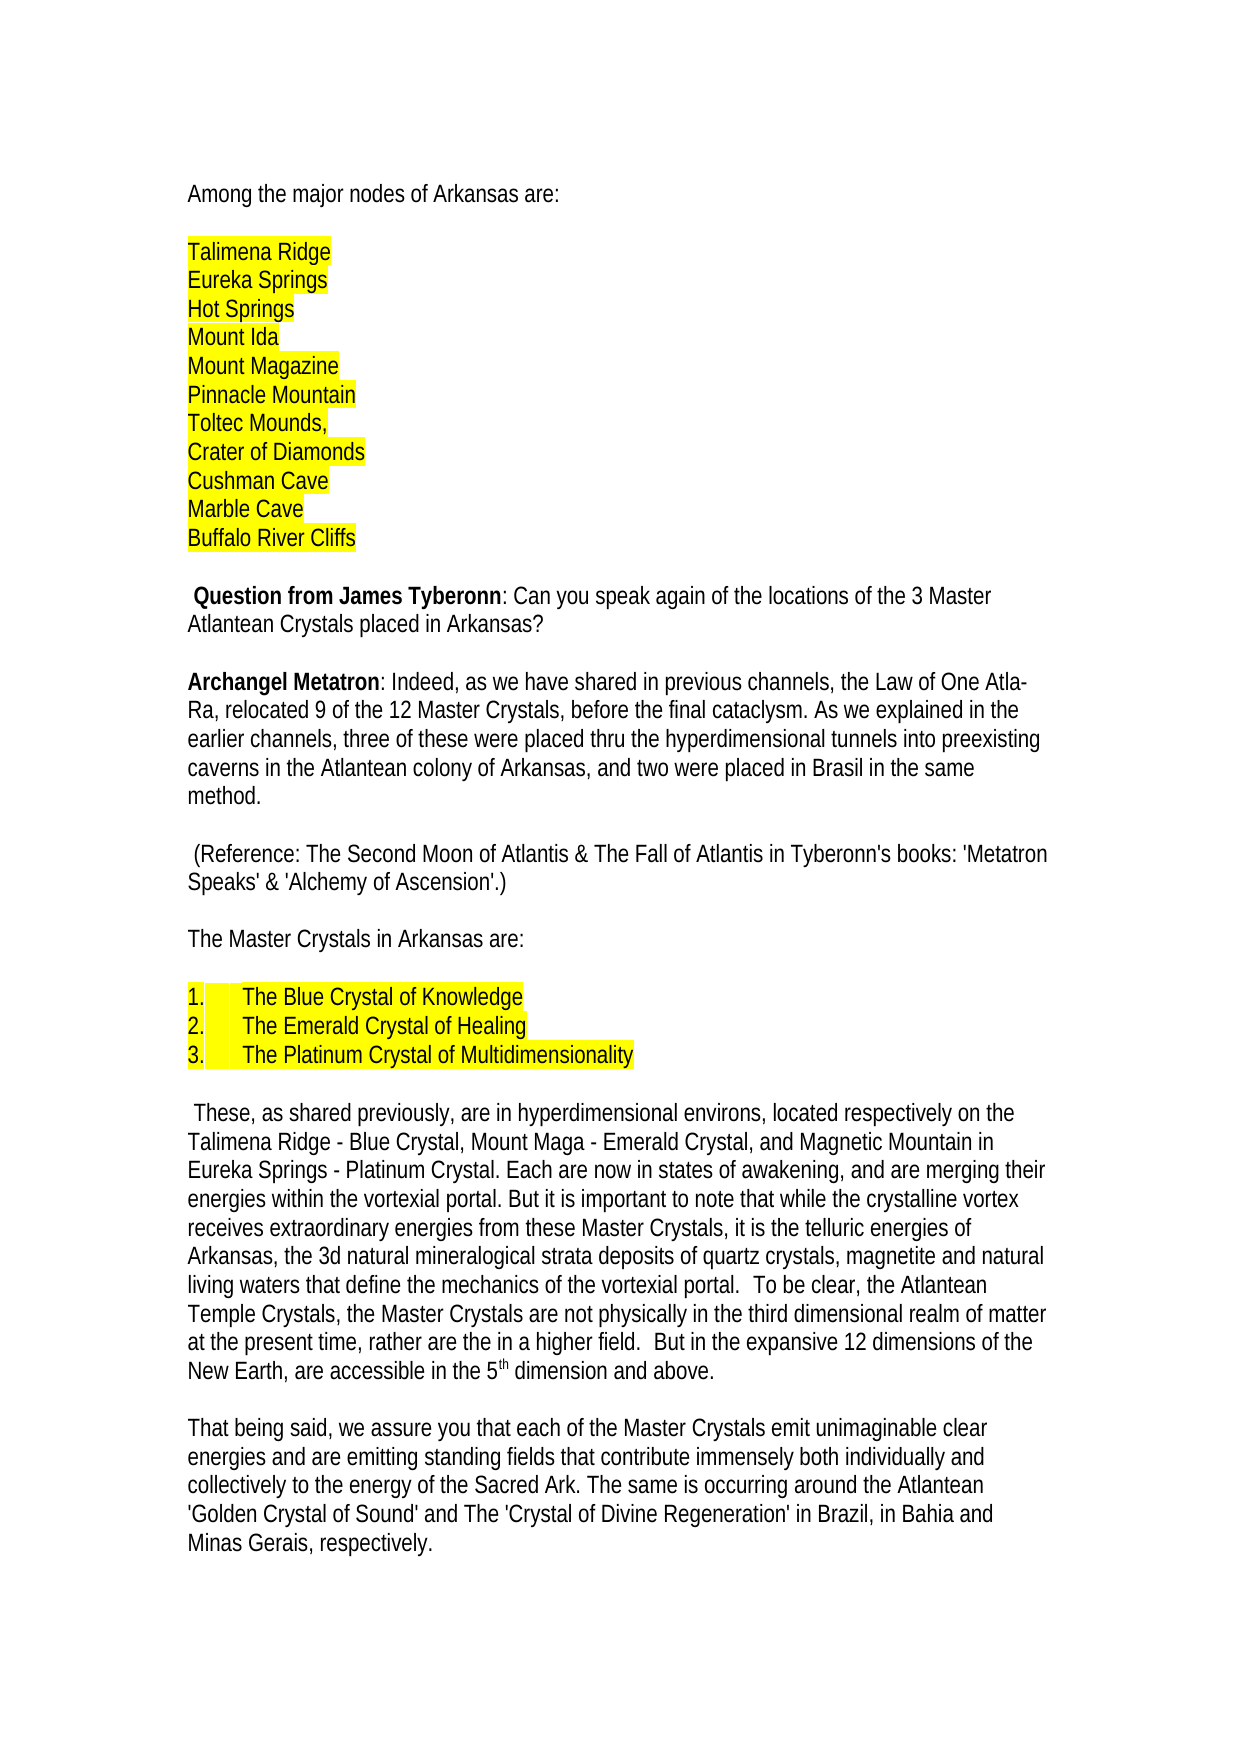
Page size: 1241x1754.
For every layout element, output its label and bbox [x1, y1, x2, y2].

table_header [188, 150, 1053, 1585]
